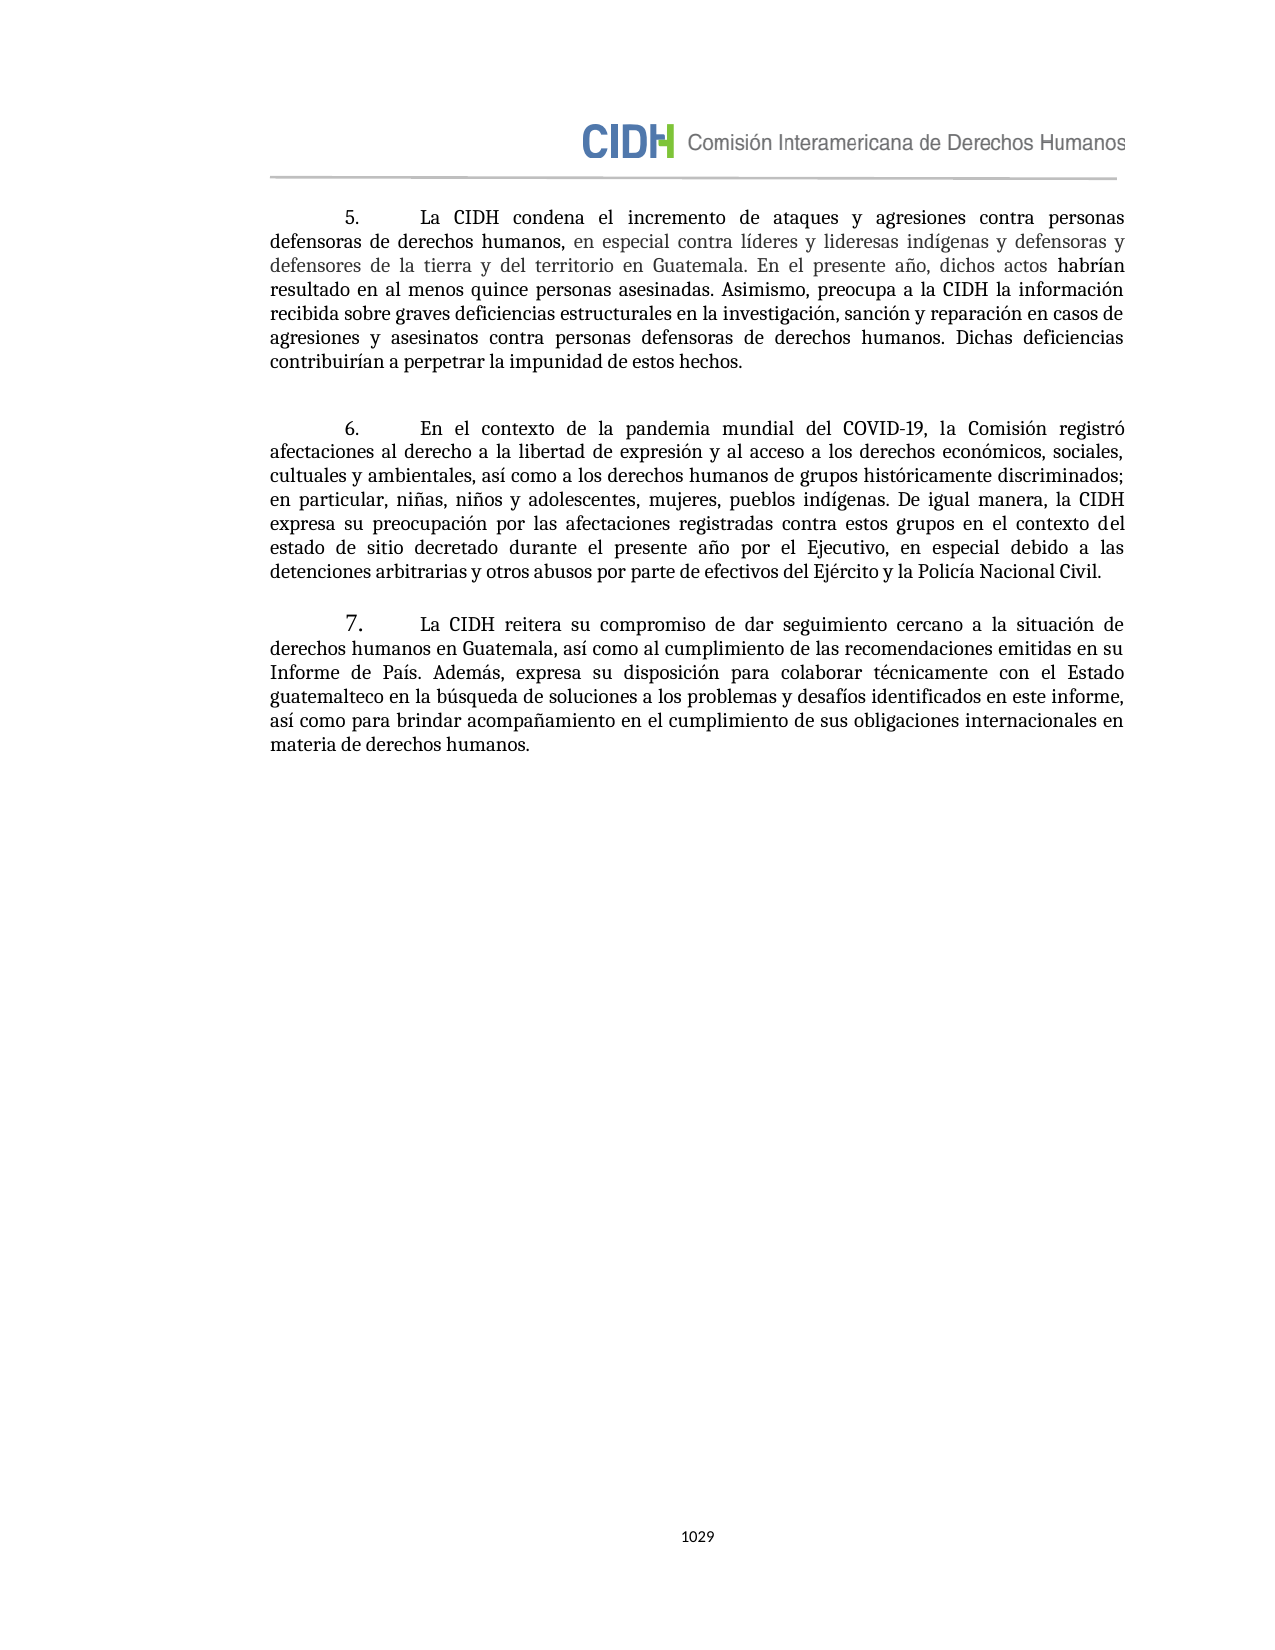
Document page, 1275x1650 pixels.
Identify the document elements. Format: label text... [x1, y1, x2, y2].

list La CIDH reitera su compromiso de dar seguimiento cercano a la situación de derechos humanos en Guatemala, así como al cumplimiento de las recomendaciones emitidas en su Informe de País. Además, expresa su disposición para colaborar técnicamente con el Estado guatemalteco en la búsqueda de soluciones a los problemas y desafíos identificados en este informe, así como para brindar acompañamiento en el cumplimiento de sus obligaciones internacionales en materia de derechos humanos. [270, 608, 1125, 756]
list La CIDH condena el incremento de ataques y agresiones contra personas defensoras de derechos humanos, en especial contra líderes y lideresas indígenas y defensoras y defensores de la tierra y del territorio en Guatemala. En el presente año, dichos actos habrían resultado en al menos quince personas asesinadas. Asimismo, preocupa a la CIDH la información recibida sobre graves deficiencias estructurales en la investigación, sanción y reparación en casos de agresiones y asesinatos contra personas defensoras de derechos humanos. Dichas deficiencias contribuirían a perpetrar la impunidad de estos hechos. [270, 206, 1125, 374]
list En el contexto de la pandemia mundial del COVID-19, la Comisión registró afectaciones al derecho a la libertad de expresión y al acceso a los derechos económicos, sociales, cultuales y ambientales, así como a los derechos humanos de grupos históricamente discriminados; en particular, niñas, niños y adolescentes, mujeres, pueblos indígenas. De igual manera, la CIDH expresa su preocupación por las afectaciones registradas contra estos grupos en el contexto del estado de sitio decretado durante el presente año por el Ejecutivo, en especial debido a las detenciones arbitrarias y otros abusos por parte de efectivos del Ejército y la Policía Nacional Civil. [270, 416, 1125, 584]
